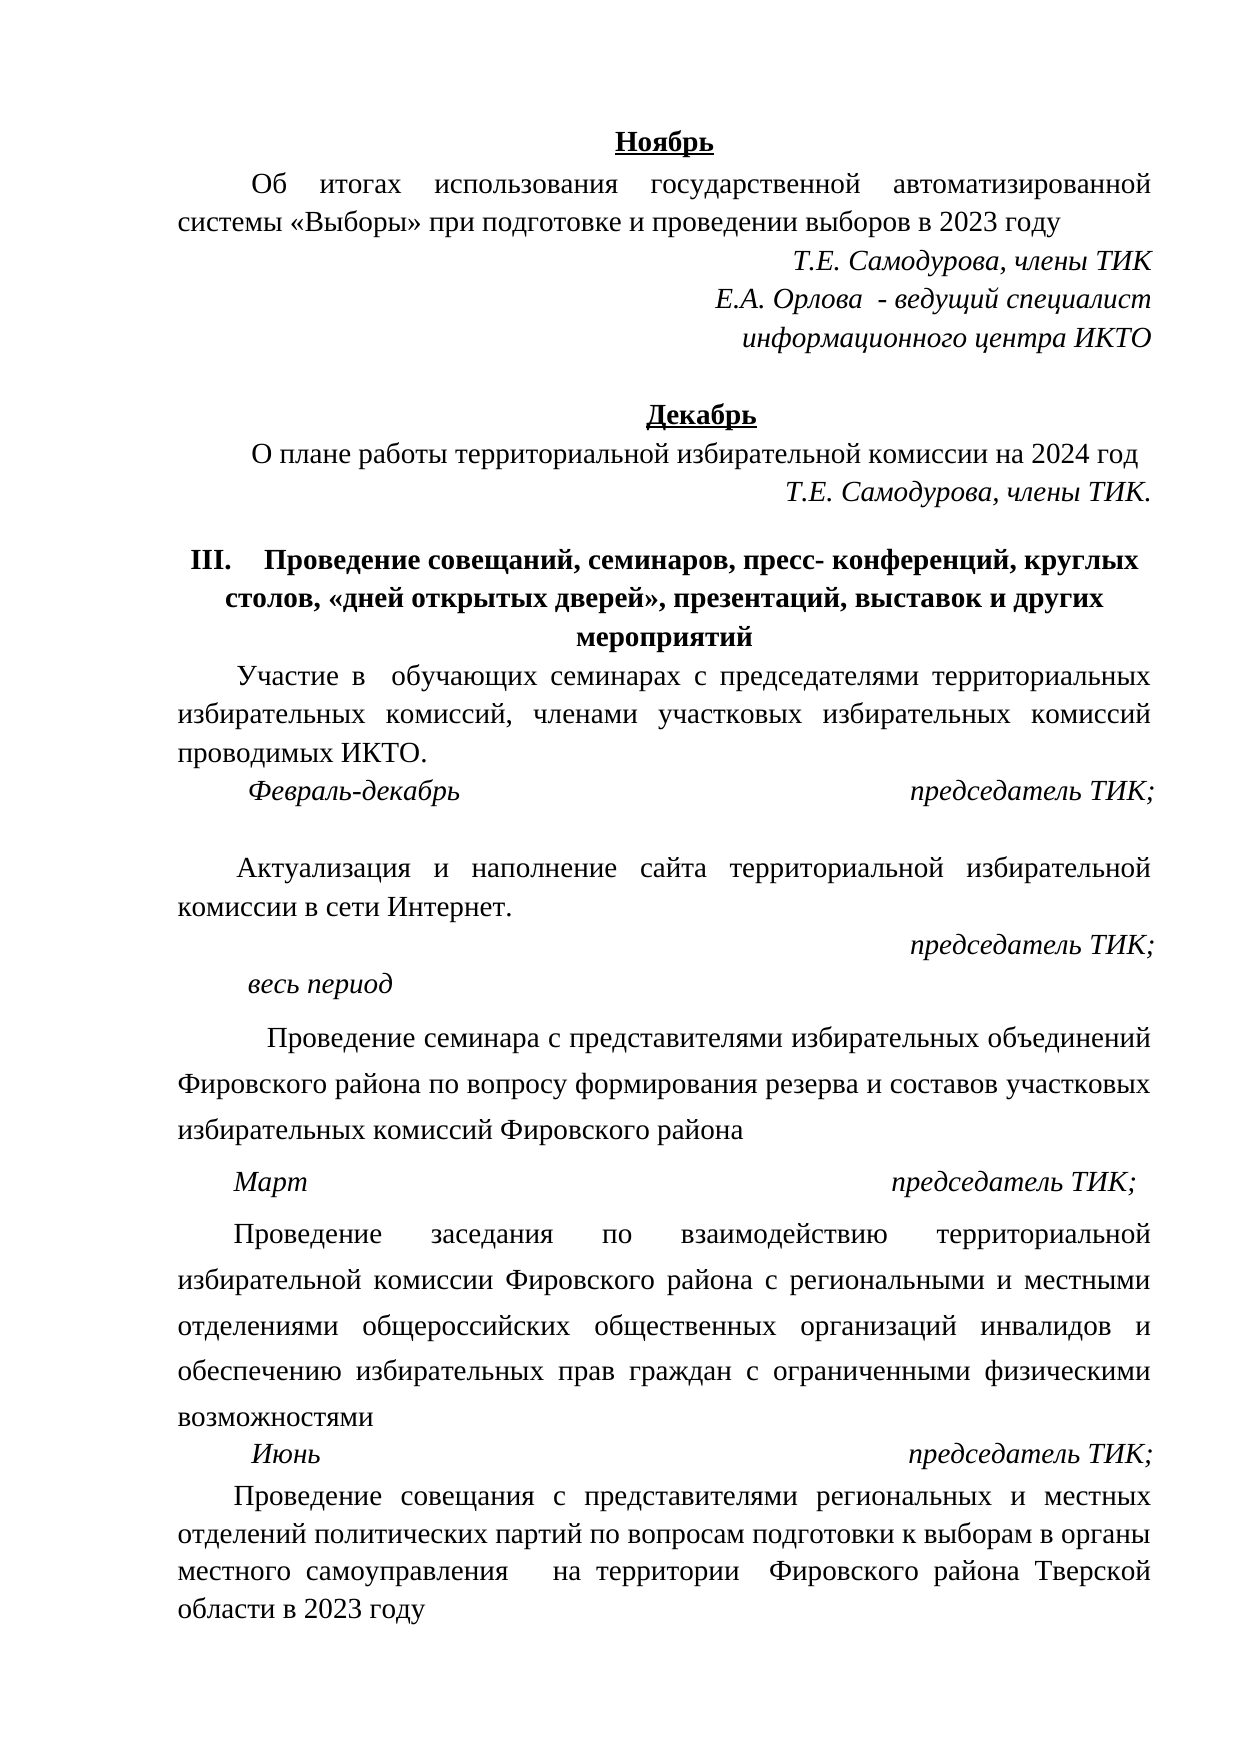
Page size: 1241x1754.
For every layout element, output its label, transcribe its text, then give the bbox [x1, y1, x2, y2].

table_header Июнь [177, 1436, 576, 1469]
text Об итогах использования государственной автоматизированной системы «Выборы» при подготовке и проведении выборов в 2023 году [177, 166, 1152, 238]
text Проведение заседания по взаимодействию территориальной избирательной комиссии Фировского района с региональными и местными отделениями общероссийских общественных организаций инвалидов и обеспечению избирательных прав граждан с ограниченными физическими возможностями [177, 1207, 1152, 1436]
list Проведение совещаний, семинаров, пресс- конференций, круглых столов, «дней открытых дверей», презентаций, выставок и других мероприятий [177, 542, 1152, 653]
table_header председатель ТИК; [576, 928, 1167, 1004]
text Участие в обучающих семинарах с председателями территориальных избирательных комиссий, членами участковых избирательных комиссий проводимых ИКТО. [177, 658, 1152, 768]
text Т.Е. Самодурова, члены ТИК. [177, 474, 1152, 508]
text информационного центра ИКТО [177, 320, 1152, 354]
text О плане работы территориальной избирательной комиссии на 2024 год [177, 436, 1152, 469]
text Проведение совещания с представителями региональных и местных отделений политических партий по вопросам подготовки к выборам в органы местного самоуправления на территории Фировского района Тверской области в 2023 году [177, 1476, 1152, 1626]
text Проведение семинара с представителями избирательных объединений Фировского района по вопросу формирования резерва и составов участковых избирательных комиссий Фировского района [177, 1011, 1152, 1148]
table_header Февраль-декабрь [177, 773, 576, 850]
table_header председатель ТИК; [576, 773, 1167, 850]
table_header председатель ТИК; [576, 1436, 1167, 1469]
text Е.А. Орлова - ведущий специалист [177, 282, 1152, 315]
text Ноябрь [177, 118, 1152, 160]
table_header весь период [177, 928, 576, 1004]
text Т.Е. Самодурова, члены ТИК [177, 243, 1152, 277]
text Март председатель ТИК; [177, 1154, 1152, 1200]
text Актуализация и наполнение сайта территориальной избирательной комиссии в сети Интернет. [177, 850, 1152, 922]
text Декабрь [177, 397, 1152, 431]
